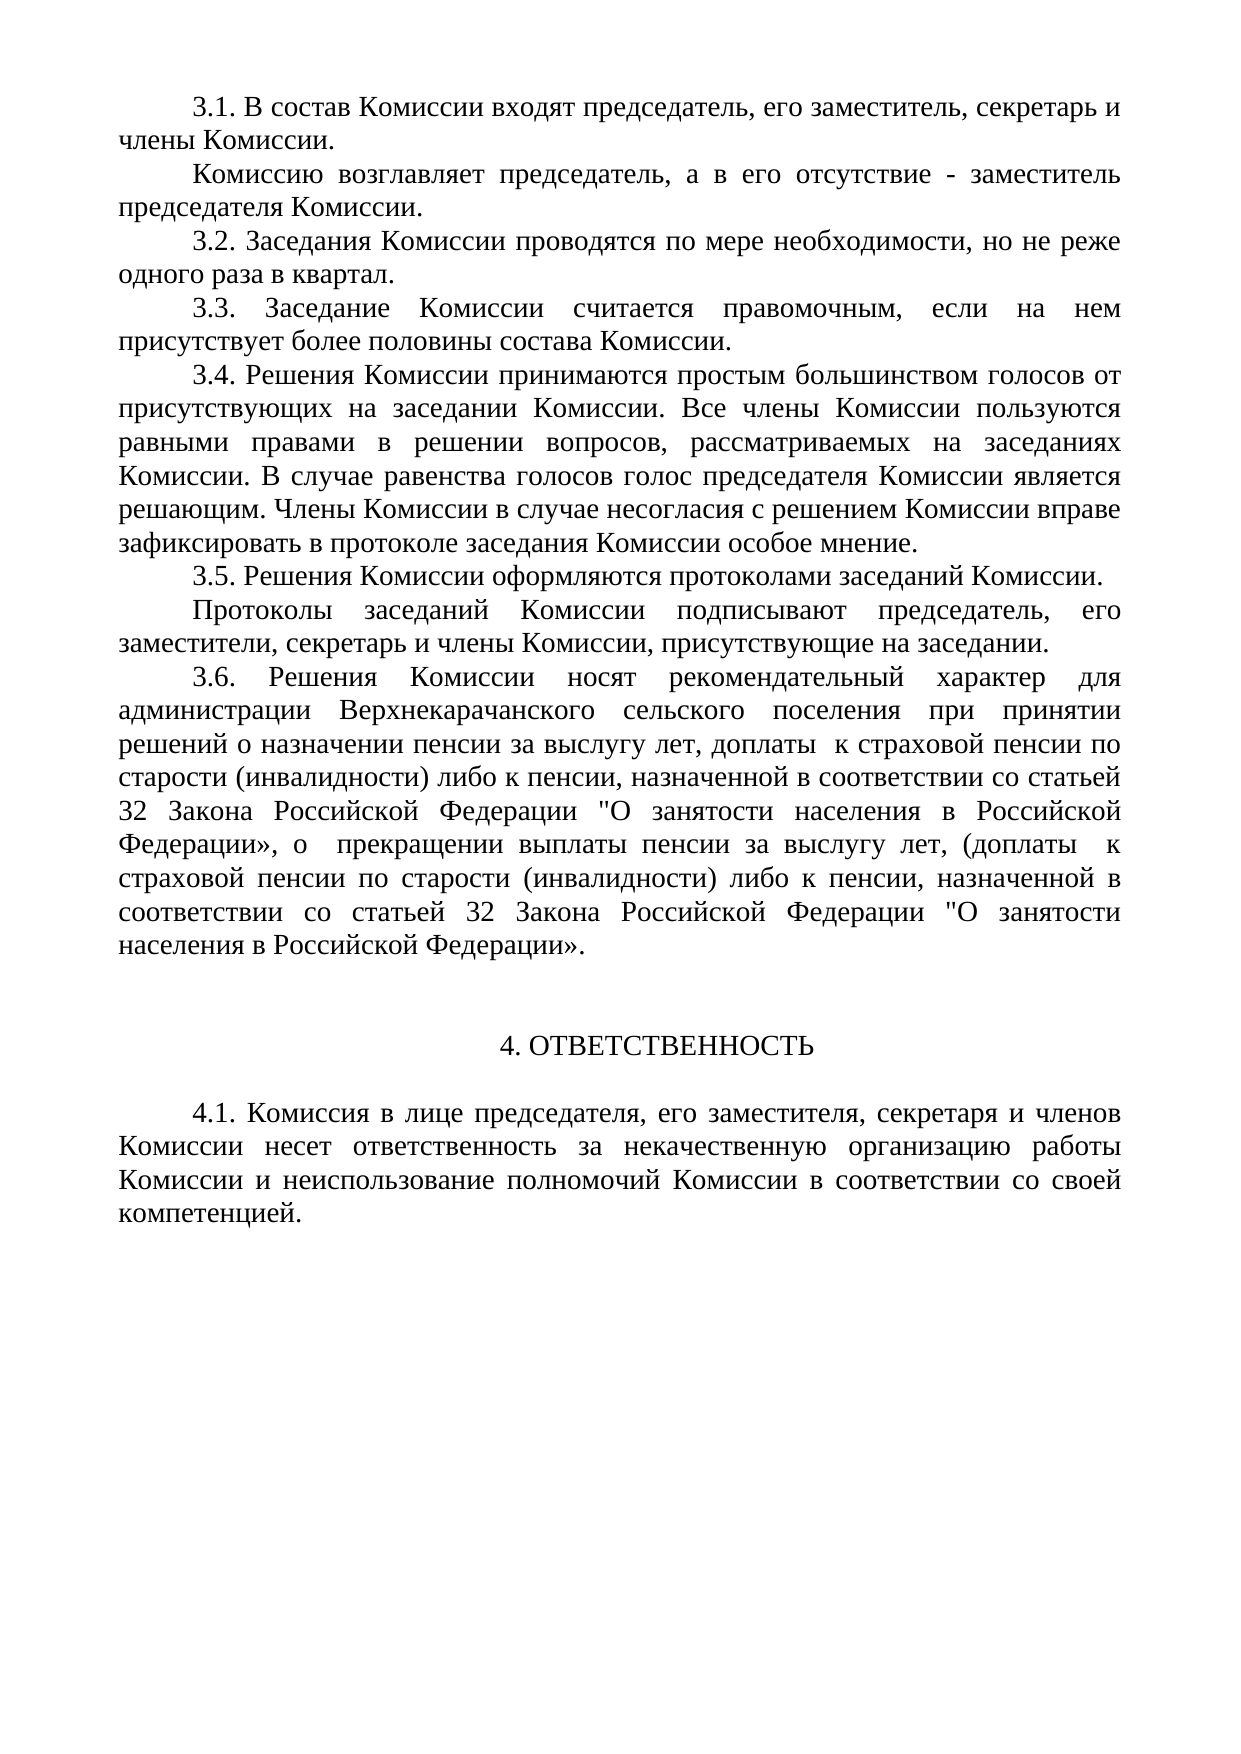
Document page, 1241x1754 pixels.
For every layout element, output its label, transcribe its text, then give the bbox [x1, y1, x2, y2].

text 3.3. Заседание Комиссии считается правомочным, если на нем присутствует более половины состава Комиссии. [118, 290, 1122, 357]
text 3.1. В состав Комиссии входят председатель, его заместитель, секретарь и члены Комиссии. [118, 89, 1122, 156]
text Протоколы заседаний Комиссии подписывают председатель, его заместители, секретарь и члены Комиссии, присутствующие на заседании. [118, 592, 1122, 659]
text 4. ОТВЕТСТВЕННОСТЬ [118, 1028, 1122, 1061]
text 3.4. Решения Комиссии принимаются простым большинством голосов от присутствующих на заседании Комиссии. Все члены Комиссии пользуются равными правами в решении вопросов, рассматриваемых на заседаниях Комиссии. В случае равенства голосов голос председателя Комиссии является решающим. Члены Комиссии в случае несогласия с решением Комиссии вправе зафиксировать в протоколе заседания Комиссии особое мнение. [118, 357, 1122, 558]
text 4.1. Комиссия в лице председателя, его заместителя, секретаря и членов Комиссии несет ответственность за некачественную организацию работы Комиссии и неиспользование полномочий Комиссии в соответствии со своей компетенцией. [118, 1095, 1122, 1229]
text Комиссию возглавляет председатель, а в его отсутствие - заместитель председателя Комиссии. [118, 156, 1122, 223]
text 3.2. Заседания Комиссии проводятся по мере необходимости, но не реже одного раза в квартал. [118, 223, 1122, 290]
text 3.5. Решения Комиссии оформляются протоколами заседаний Комиссии. [118, 558, 1122, 592]
text 3.6. Решения Комиссии носят рекомендательный характер для администрации Верхнекарачанского сельского поселения при принятии решений о назначении пенсии за выслугу лет, доплаты к страховой пенсии по старости (инвалидности) либо к пенсии, назначенной в соответствии со статьей 32 Закона Российской Федерации "О занятости населения в Российской Федерации», о прекращении выплаты пенсии за выслугу лет, (доплаты к страховой пенсии по старости (инвалидности) либо к пенсии, назначенной в соответствии со статьей 32 Закона Российской Федерации "О занятости населения в Российской Федерации». [118, 659, 1122, 961]
